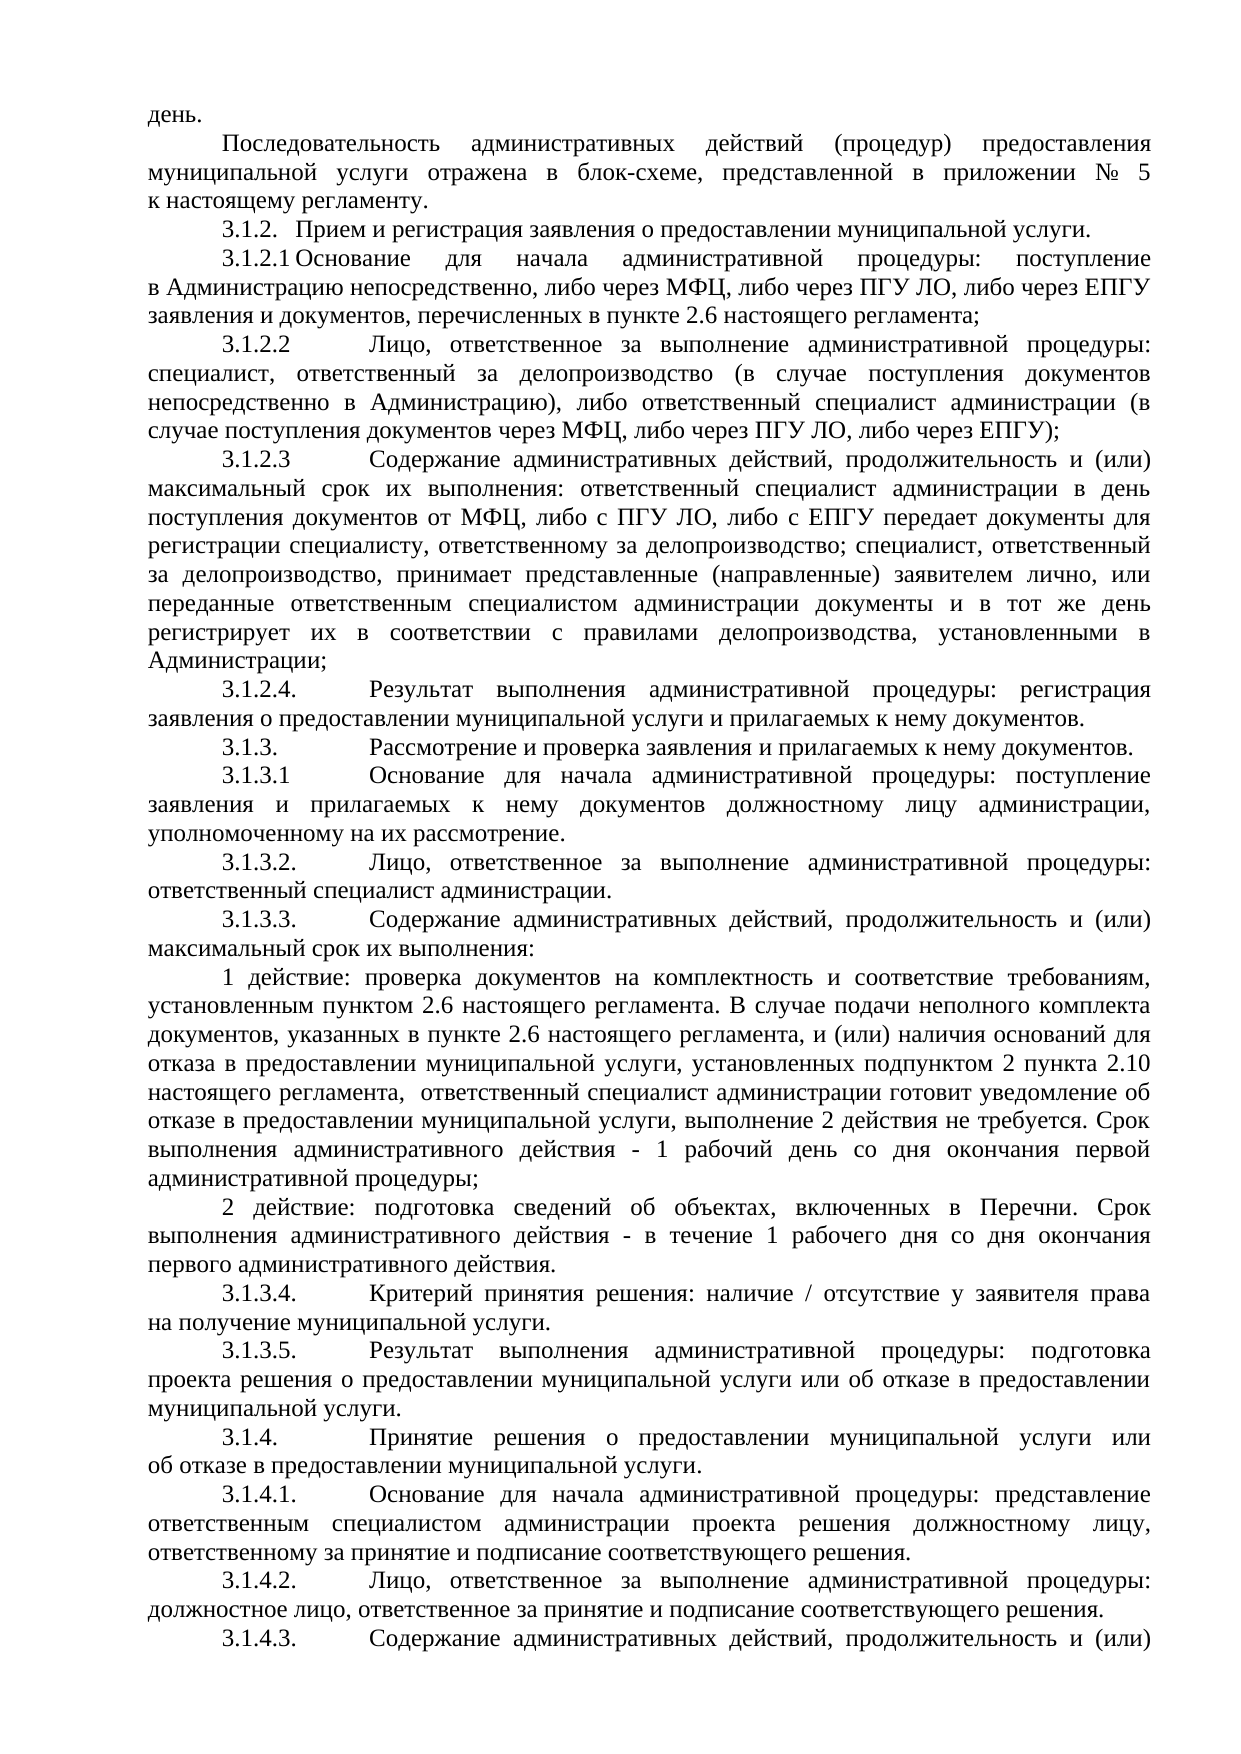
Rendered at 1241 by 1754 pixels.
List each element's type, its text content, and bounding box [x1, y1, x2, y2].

text 2 действие: подготовка сведений об объектах, включенных в Перечни. Срок выполнения административного действия - в течение 1 рабочего дня со дня окончания первого административного действия. [148, 1192, 1152, 1278]
text 3.1.3.3. Содержание административных действий, продолжительность и (или) максимальный срок их выполнения: [148, 904, 1152, 962]
text 3.1.3.2. Лицо, ответственное за выполнение административной процедуры: ответственный специалист администрации. [148, 847, 1152, 904]
text 3.1.2. Прием и регистрация заявления о предоставлении муниципальной услуги. [148, 214, 1152, 243]
text 3.1.3.1 Основание для начала административной процедуры: поступление заявления и прилагаемых к нему документов должностному лицу администрации, уполномоченному на их рассмотрение. [148, 760, 1152, 847]
text 3.1.4.1. Основание для начала административной процедуры: представление ответственным специалистом администрации проекта решения должностному лицу, ответственному за принятие и подписание соответствующего решения. [148, 1479, 1152, 1565]
text 3.1.4. Принятие решения о предоставлении муниципальной услуги или об отказе в предоставлении муниципальной услуги. [148, 1422, 1152, 1479]
text 3.1.3. Рассмотрение и проверка заявления и прилагаемых к нему документов. [148, 732, 1152, 760]
text 1 действие: проверка документов на комплектность и соответствие требованиям, установленным пунктом 2.6 настоящего регламента. В случае подачи неполного комплекта документов, указанных в пункте 2.6 настоящего регламента, и (или) наличия оснований для отказа в предоставлении муниципальной услуги, установленных подпунктом 2 пункта 2.10 настоящего регламента, ответственный специалист администрации готовит уведомление об отказе в предоставлении муниципальной услуги, выполнение 2 действия не требуется. Срок выполнения административного действия - 1 рабочий день со дня окончания первой административной процедуры; [148, 962, 1152, 1192]
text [148, 1623, 1152, 1652]
text Последовательность административных действий (процедур) предоставления муниципальной услуги отражена в блок-схеме, представленной в приложении № 5 к настоящему регламенту. [148, 128, 1152, 214]
text 3.1.3.4. Критерий принятия решения: наличие / отсутствие у заявителя права на получение муниципальной услуги. [148, 1278, 1152, 1335]
text 3.1.2.4. Результат выполнения административной процедуры: регистрация заявления о предоставлении муниципальной услуги и прилагаемых к нему документов. [148, 674, 1152, 732]
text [148, 99, 1152, 128]
text 3.1.2.3 Содержание административных действий, продолжительность и (или) максимальный срок их выполнения: ответственный специалист администрации в день поступления документов от МФЦ, либо с ПГУ ЛО, либо с ЕПГУ передает документы для регистрации специалисту, ответственному за делопроизводство; специалист, ответственный за делопроизводство, принимает представленные (направленные) заявителем лично, или переданные ответственным специалистом администрации документы и в тот же день регистрирует их в соответствии с правилами делопроизводства, установленными в Администрации; [148, 444, 1152, 674]
text 3.1.4.2. Лицо, ответственное за выполнение административной процедуры: должностное лицо, ответственное за принятие и подписание соответствующего решения. [148, 1565, 1152, 1623]
text 3.1.2.1 Основание для начала административной процедуры: поступление в Администрацию непосредственно, либо через МФЦ, либо через ПГУ ЛО, либо через ЕПГУ заявления и документов, перечисленных в пункте 2.6 настоящего регламента; [148, 243, 1152, 329]
text 3.1.3.5. Результат выполнения административной процедуры: подготовка проекта решения о предоставлении муниципальной услуги или об отказе в предоставлении муниципальной услуги. [148, 1335, 1152, 1422]
text 3.1.2.2 Лицо, ответственное за выполнение административной процедуры: специалист, ответственный за делопроизводство (в случае поступления документов непосредственно в Администрацию), либо ответственный специалист администрации (в случае поступления документов через МФЦ, либо через ПГУ ЛО, либо через ЕПГУ); [148, 329, 1152, 444]
